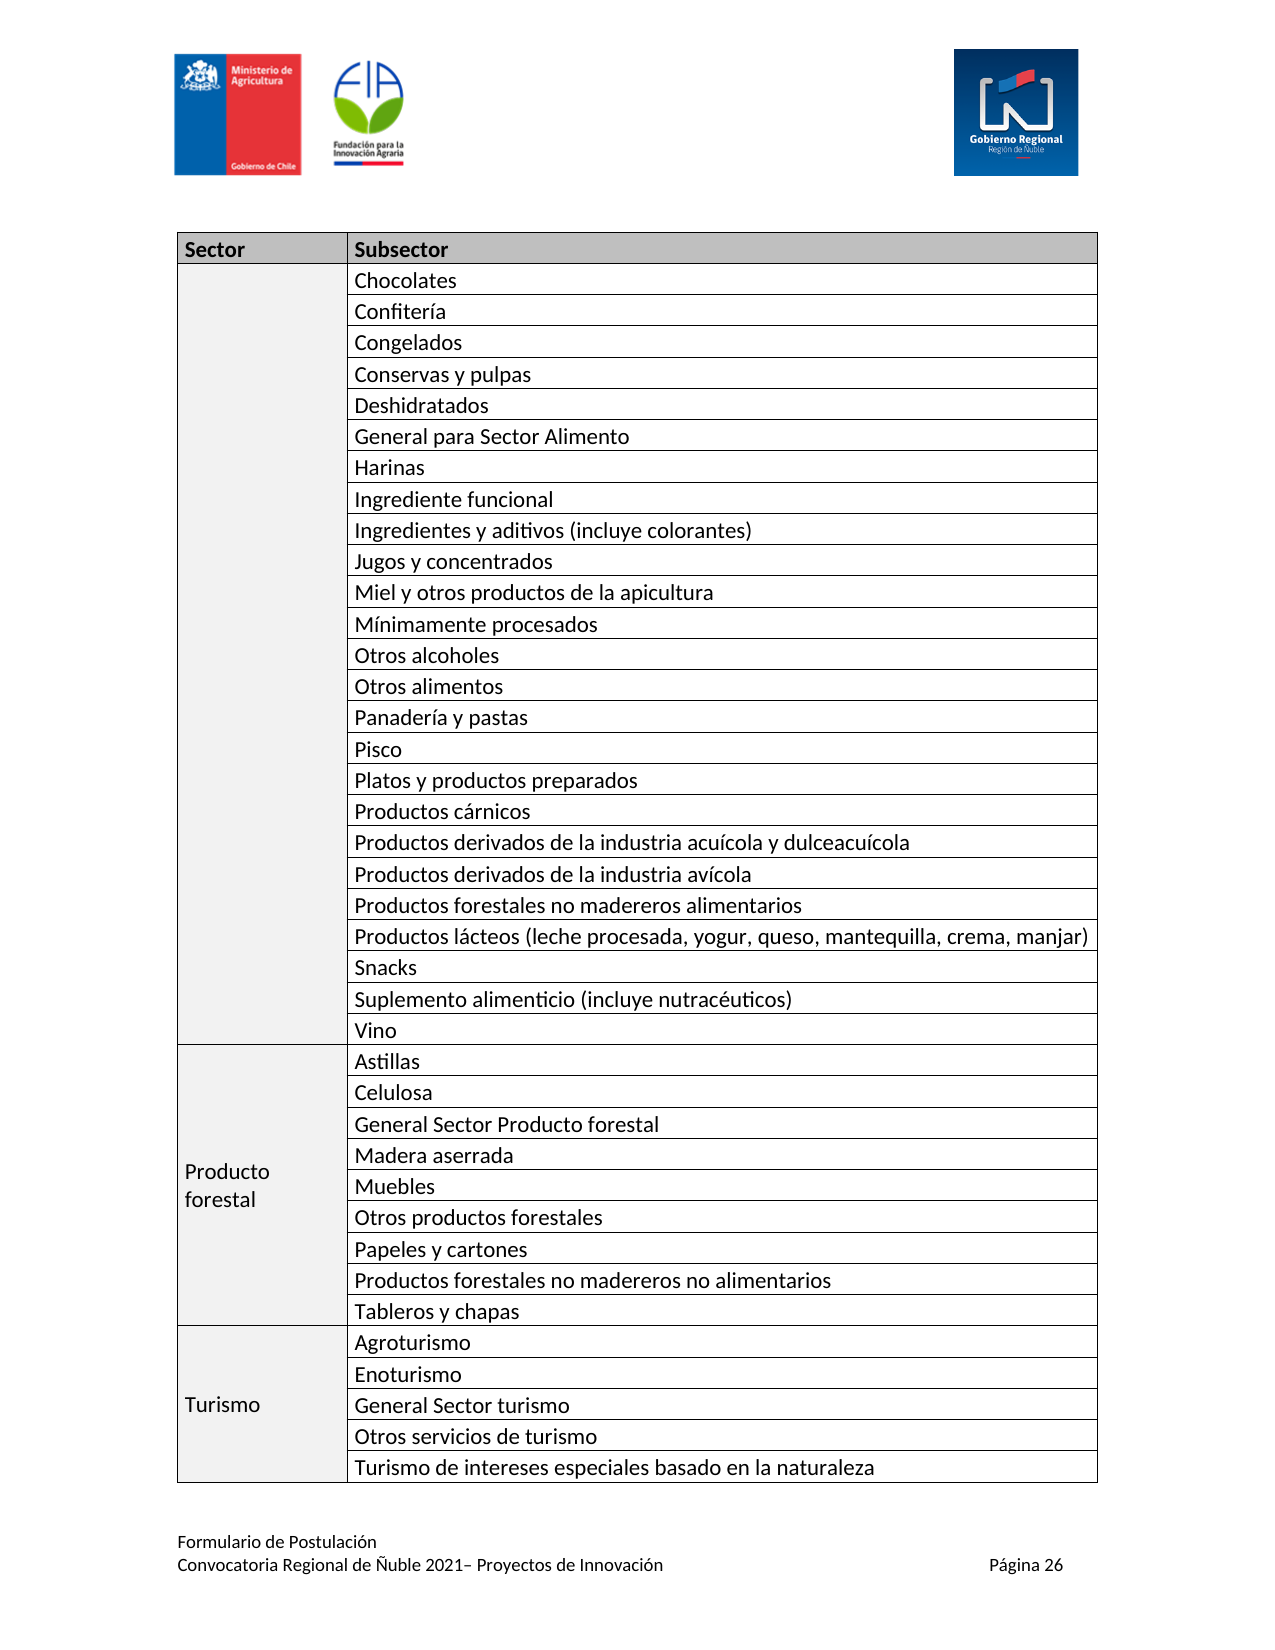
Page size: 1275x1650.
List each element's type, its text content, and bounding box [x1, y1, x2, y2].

table_cell Tableros y chapas [348, 1295, 1097, 1325]
table_cell Turismo [178, 1326, 347, 1482]
table_cell Otros servicios de turismo [348, 1420, 1097, 1450]
table_cell General para Sector Alimento [348, 420, 1097, 450]
table_cell Muebles [348, 1170, 1097, 1200]
table_cell Productos derivados de la industria acuícola y dulceacuícola [348, 826, 1097, 857]
table_cell Enoturismo [348, 1358, 1097, 1388]
table_cell Congelados [348, 326, 1097, 357]
table_cell Snacks [348, 951, 1097, 982]
table_cell Panadería y pastas [348, 701, 1097, 732]
table_cell Harinas [348, 451, 1097, 482]
picture [953, 49, 1078, 175]
table_header Subsector [348, 233, 1097, 263]
table_header Sector [178, 233, 347, 263]
table_cell General Sector turismo [348, 1389, 1097, 1419]
table_cell Turismo de intereses especiales basado en la naturaleza [348, 1451, 1097, 1482]
table_cell Productos derivados de la industria avícola [348, 858, 1097, 888]
table_cell Confitería [348, 295, 1097, 325]
table_cell Chocolates [348, 264, 1097, 294]
table_cell Madera aserrada [348, 1139, 1097, 1169]
table_cell Conservas y pulpas [348, 358, 1097, 388]
table_cell Ingredientes y aditivos (incluye colorantes) [348, 514, 1097, 544]
table_cell Mínimamente procesados [348, 608, 1097, 638]
table_cell Ingrediente funcional [348, 483, 1097, 513]
table_cell Astillas [348, 1045, 1097, 1075]
table_cell Otros alcoholes [348, 639, 1097, 669]
table_cell Producto forestal [178, 1045, 347, 1325]
table_cell Pisco [348, 733, 1097, 763]
table_cell Papeles y cartones [348, 1233, 1097, 1263]
table_cell Platos y productos preparados [348, 764, 1097, 794]
table_cell Celulosa [348, 1076, 1097, 1107]
table_cell Miel y otros productos de la apicultura [348, 576, 1097, 607]
table_cell Otros alimentos [348, 670, 1097, 700]
table_cell Productos cárnicos [348, 795, 1097, 825]
picture [170, 50, 410, 180]
table_cell Productos forestales no madereros no alimentarios [348, 1264, 1097, 1294]
table_cell Jugos y concentrados [348, 545, 1097, 575]
table_cell Agroturismo [348, 1326, 1097, 1357]
table_cell Vino [348, 1014, 1097, 1044]
table_cell General Sector Producto forestal [348, 1108, 1097, 1138]
table_cell Suplemento alimenticio (incluye nutracéuticos) [348, 983, 1097, 1013]
table_cell Otros productos forestales [348, 1201, 1097, 1232]
table_cell Deshidratados [348, 389, 1097, 419]
table_cell Productos forestales no madereros alimentarios [348, 889, 1097, 919]
table_cell Productos lácteos (leche procesada, yogur, queso, mantequilla, crema, manjar) [348, 920, 1097, 950]
